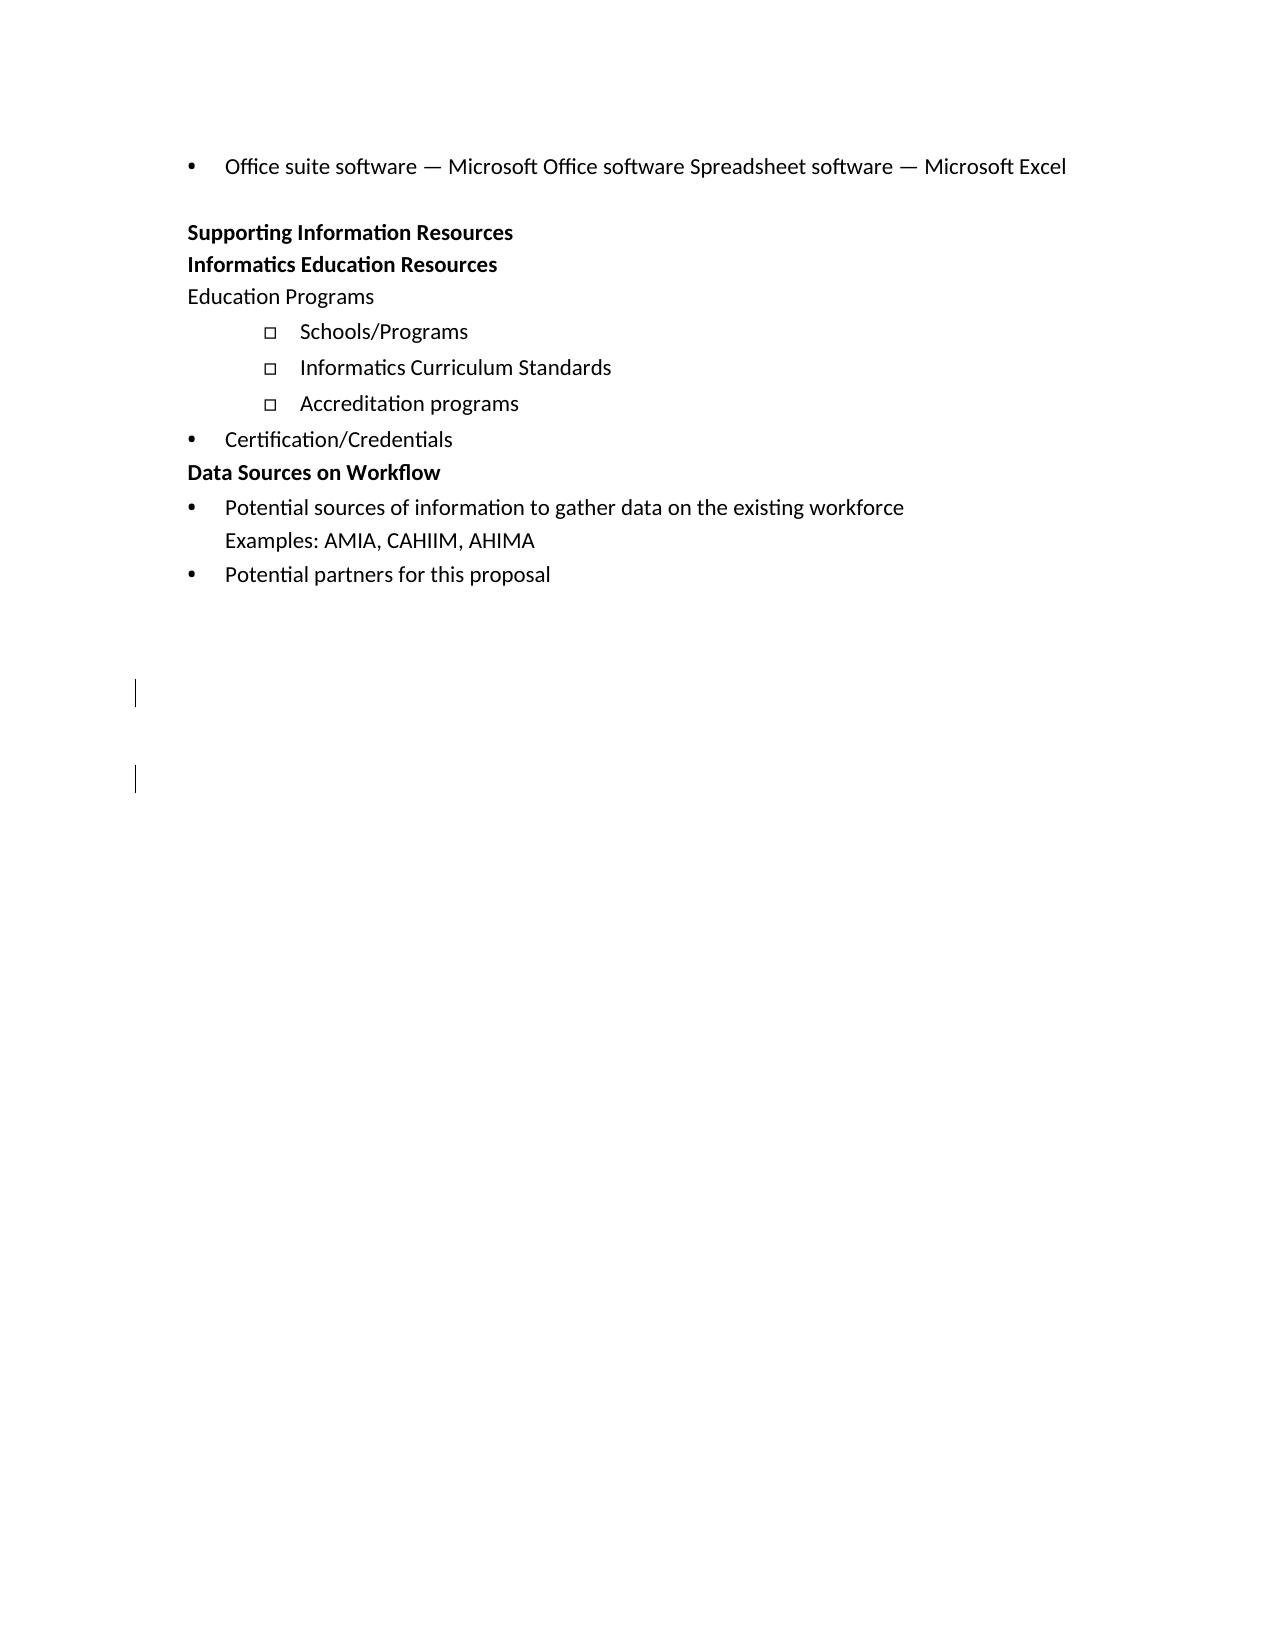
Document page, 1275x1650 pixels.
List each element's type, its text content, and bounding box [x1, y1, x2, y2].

list Schools/Programs [262, 315, 1125, 346]
text Data Sources on Workflow [187, 458, 1125, 486]
text Supporting Information Resources Informatics Education Resources Education Programs [187, 186, 1125, 311]
list Potential partners for this proposal [187, 558, 1125, 589]
list Accreditation programs [262, 387, 1125, 418]
list Potential sources of information to gather data on the existing workforce Examples: AMIA, CAHIIM, AHIMA [187, 491, 1125, 554]
list Informatics Curriculum Standards [262, 351, 1125, 382]
list Certification/Credentials [187, 422, 1125, 454]
list Office suite software — Microsoft Office software Spreadsheet software — Microsoft Excel [187, 150, 1125, 181]
